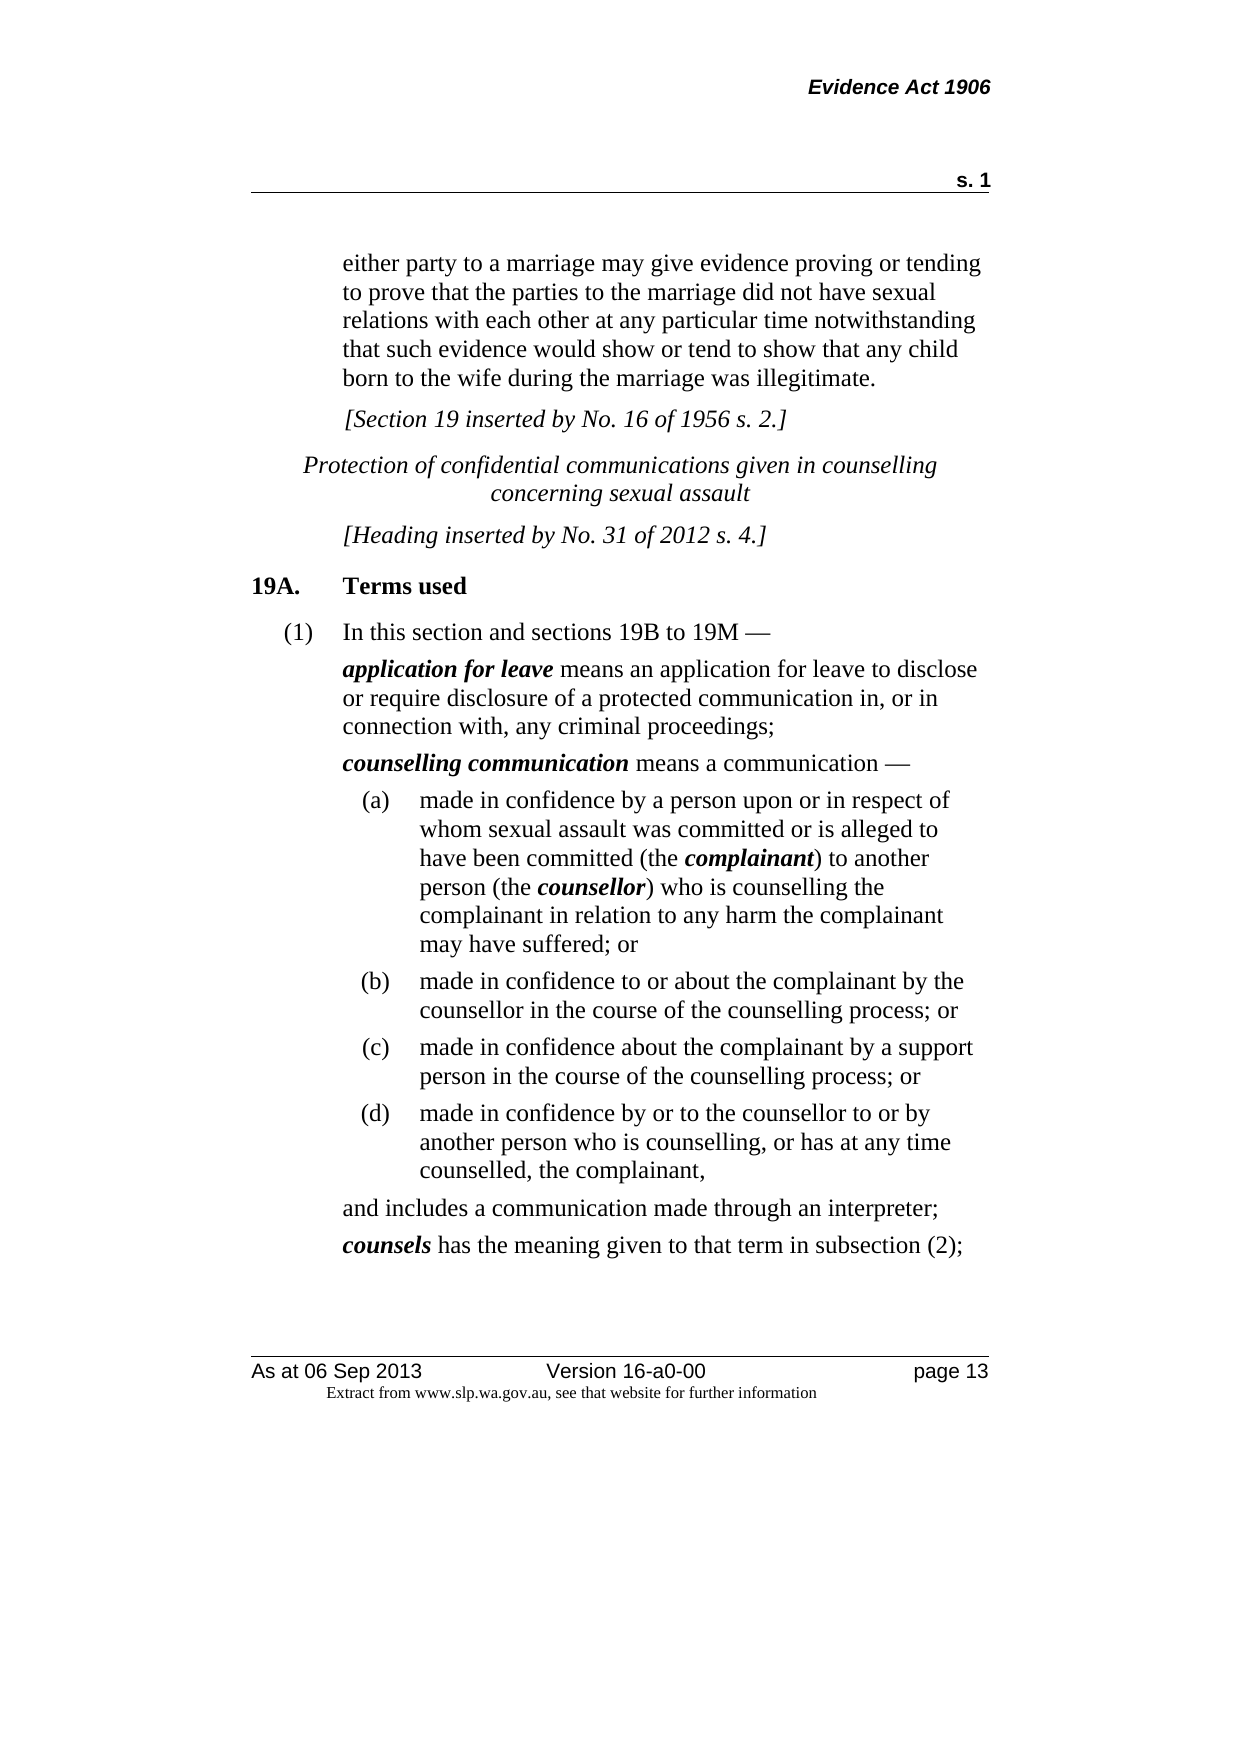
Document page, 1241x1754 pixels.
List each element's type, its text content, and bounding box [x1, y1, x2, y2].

text (1) In this section and sections 19B to 19M — [251, 617, 989, 646]
text (d) made in confidence by or to the counsellor to or by another person who is counselling, or has at any time counselled, the complainant, [251, 1098, 989, 1184]
text counsels has the meaning given to that term in subsection (2); [251, 1230, 989, 1258]
subtitle Protection of confidential communications given in counselling concerning sexual assault [251, 450, 989, 507]
subtitle 19A. Terms used [251, 571, 989, 600]
text (a) made in confidence by a person upon or in respect of whom sexual assault was committed or is alleged to have been committed (the complainant) to another person (the counsellor) who is counselling the complainant in relation to any harm the complainant may have suffered; or [251, 786, 989, 958]
text (c) made in confidence about the complainant by a support person in the course of the counselling process; or [251, 1032, 989, 1090]
text application for leave means an application for leave to disclose or require disclosure of a protected communication in, or in connection with, any criminal proceedings; [251, 654, 989, 740]
text and includes a communication made through an interpreter; [251, 1193, 989, 1221]
subtitle [Heading inserted by No. 31 of 2012 s. 4.] [251, 520, 989, 548]
text [Section 19 inserted by No. 16 of 1956 s. 2.] [251, 404, 989, 433]
text (b) made in confidence to or about the complainant by the counsellor in the course of the counselling process; or [251, 966, 989, 1024]
text counselling communication means a communication — [251, 748, 989, 777]
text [251, 248, 989, 392]
